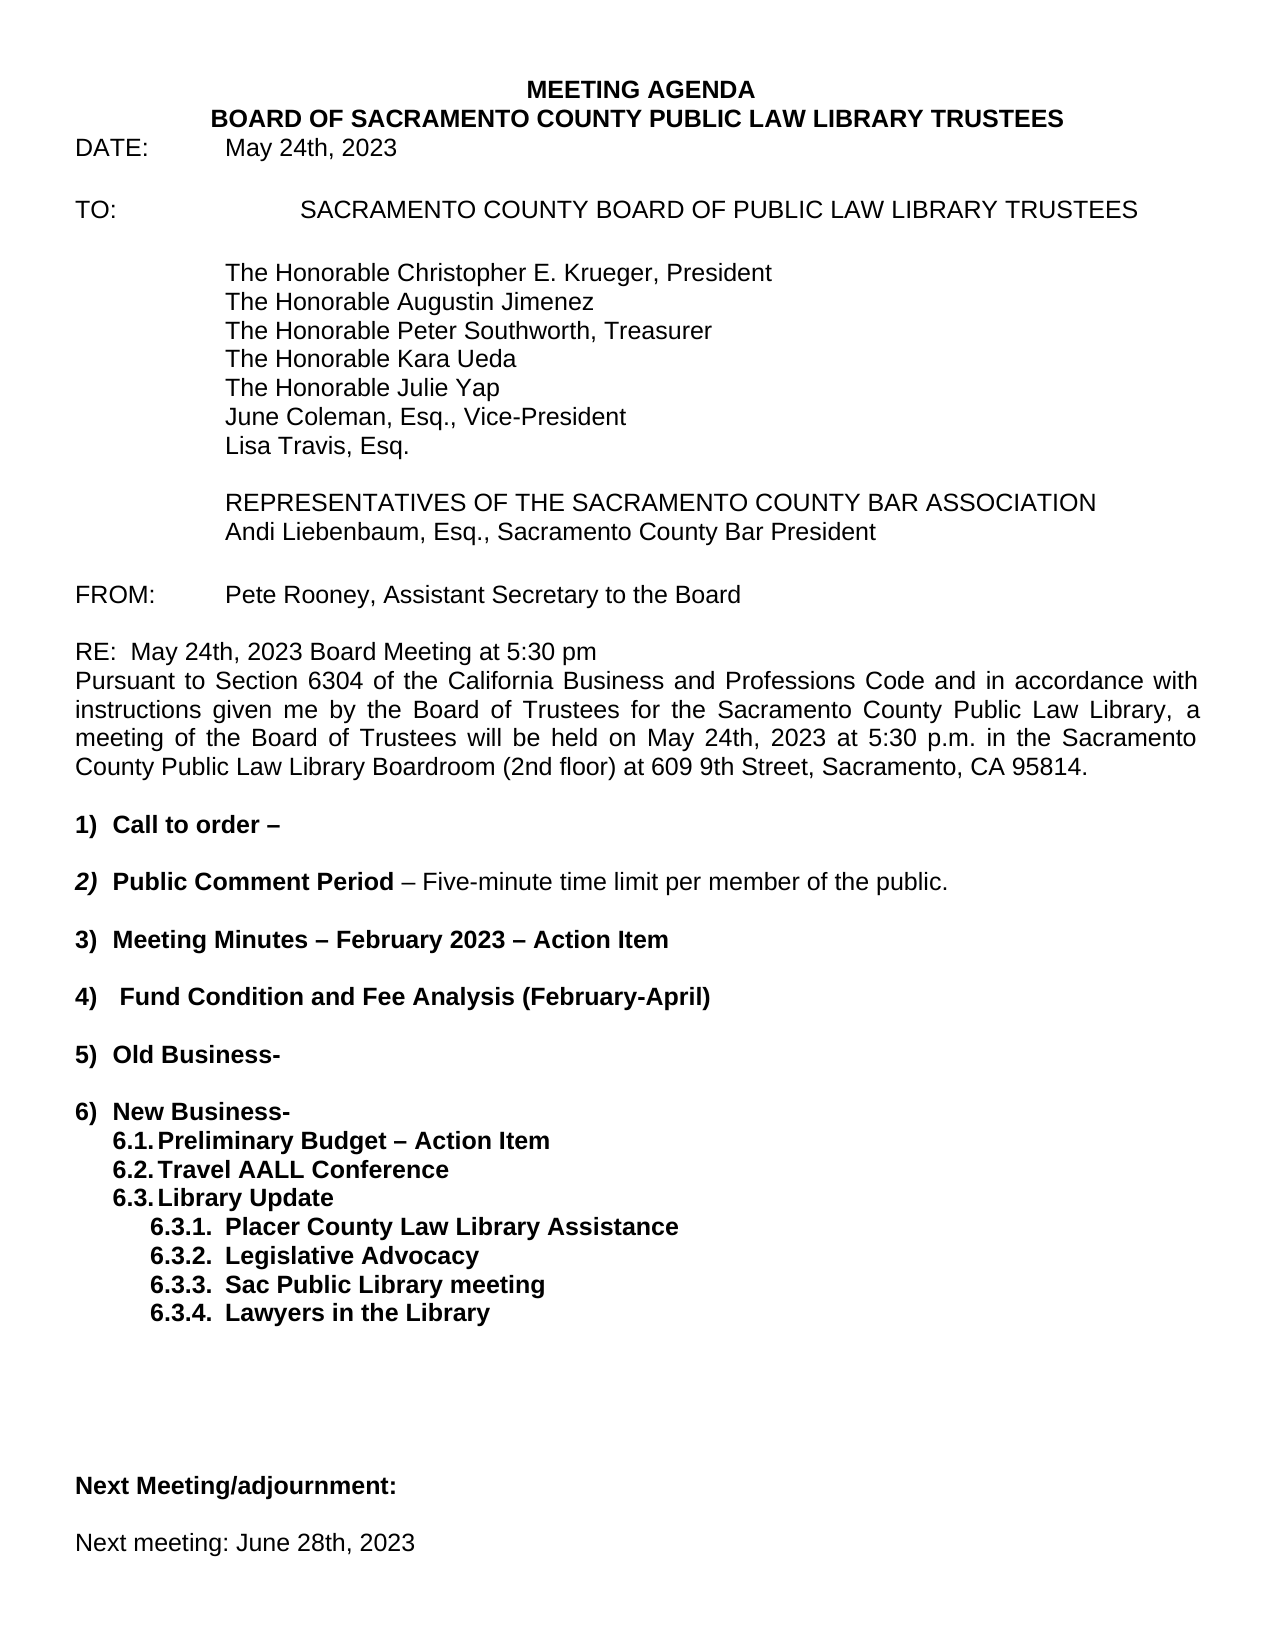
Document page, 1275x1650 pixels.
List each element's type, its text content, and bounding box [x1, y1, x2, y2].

text The Honorable Christopher E. Krueger, President [75, 258, 1200, 287]
text BOARD OF SACRAMENTO COUNTY PUBLIC LAW LIBRARY TRUSTEES [75, 104, 1200, 132]
text The Honorable Peter Southworth, Treasurer [75, 316, 1200, 344]
list Placer County Law Library Assistance [150, 1212, 1200, 1241]
list Call to order – [75, 810, 1200, 838]
list Sac Public Library meeting [150, 1270, 1200, 1298]
list Public Comment Period – Five-minute time limit per member of the public. [75, 867, 1200, 896]
text The Honorable Augustin Jimenez [75, 287, 1200, 316]
list Travel AALL Conference [112, 1155, 1200, 1183]
text DATE: May 24th, 2023 [75, 132, 1200, 161]
text TO: SACRAMENTO COUNTY BOARD OF PUBLIC LAW LIBRARY TRUSTEES [75, 195, 1200, 224]
title MEETING AGENDA [75, 75, 1200, 104]
text The Honorable Julie Yap [75, 373, 1200, 402]
list Old Business- [75, 1040, 1200, 1068]
text REPRESENTATIVES OF THE SACRAMENTO COUNTY BAR ASSOCIATION [75, 488, 1200, 517]
text Next meeting: June 28th, 2023 [75, 1528, 1200, 1557]
text Andi Liebenbaum, Esq., Sacramento County Bar President [150, 517, 1200, 546]
list Legislative Advocacy [150, 1241, 1200, 1270]
list Meeting Minutes – February 2023 – Action Item [75, 925, 1200, 953]
text Next Meeting/adjournment: [75, 1471, 1200, 1500]
list Preliminary Budget – Action Item [112, 1126, 1200, 1155]
list Library Update [112, 1183, 1200, 1212]
text RE: May 24th, 2023 Board Meeting at 5:30 pm [75, 637, 1200, 666]
list New Business- [75, 1097, 1200, 1126]
text Pursuant to Section 6304 of the California Business and Professions Code and in accordance with instructions given me by the Board of Trustees for the Sacramento County Public Law Library, a meeting of the Board of Trustees will be held on May 24th, 2023 at 5:30 p.m. in the Sacramento County Public Law Library Boardroom (2nd floor) at 609 9th Street, Sacramento, CA 95814. [75, 666, 1200, 781]
text Lisa Travis, Esq. [75, 431, 1200, 459]
list Fund Condition and Fee Analysis (February-April) [75, 982, 1200, 1011]
text June Coleman, Esq., Vice-President [75, 402, 1200, 431]
list Lawyers in the Library [150, 1298, 1200, 1327]
text The Honorable Kara Ueda [75, 344, 1200, 373]
text FROM: Pete Rooney, Assistant Secretary to the Board [75, 580, 1200, 608]
